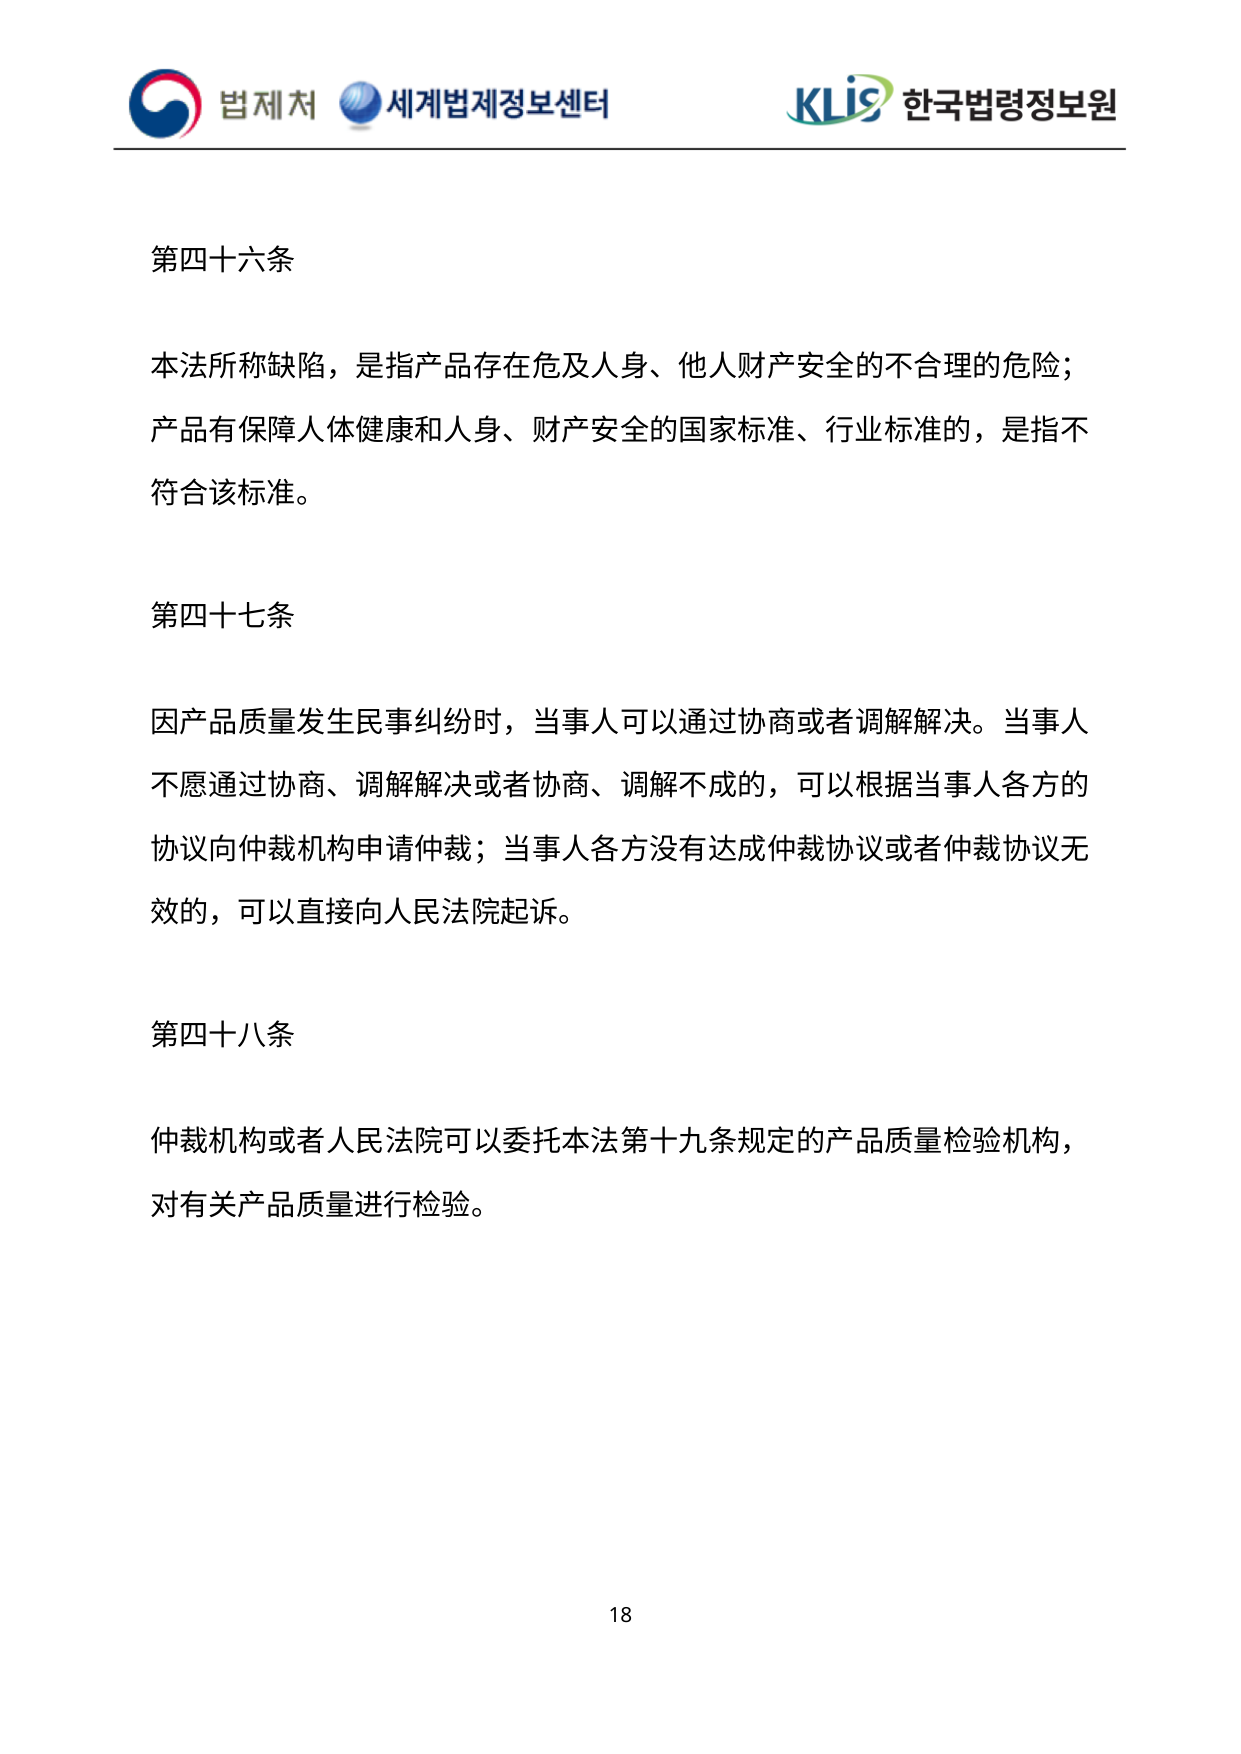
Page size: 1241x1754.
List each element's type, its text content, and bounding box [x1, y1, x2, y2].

text 第四十八条 [150, 1012, 1090, 1054]
text 第四十七条 [150, 592, 1090, 635]
text 第四十六条 [150, 237, 1090, 279]
picture [112, 59, 1128, 153]
text 本法所称缺陷，是指产品存在危及人身、他人财产安全的不合理的危险；产品有保障人体健康和人身、财产安全的国家标准、行业标准的，是指不符合该标准。 [150, 343, 1090, 512]
text 仲裁机构或者人民法院可以委托本法第十九条规定的产品质量检验机构，对有关产品质量进行检验。 [150, 1118, 1090, 1223]
text 因产品质量发生民事纠纷时，当事人可以通过协商或者调解解决。当事人不愿通过协商、调解解决或者协商、调解不成的，可以根据当事人各方的协议向仲裁机构申请仲裁；当事人各方没有达成仲裁协议或者仲裁协议无效的，可以直接向人民法院起诉。 [150, 698, 1090, 931]
